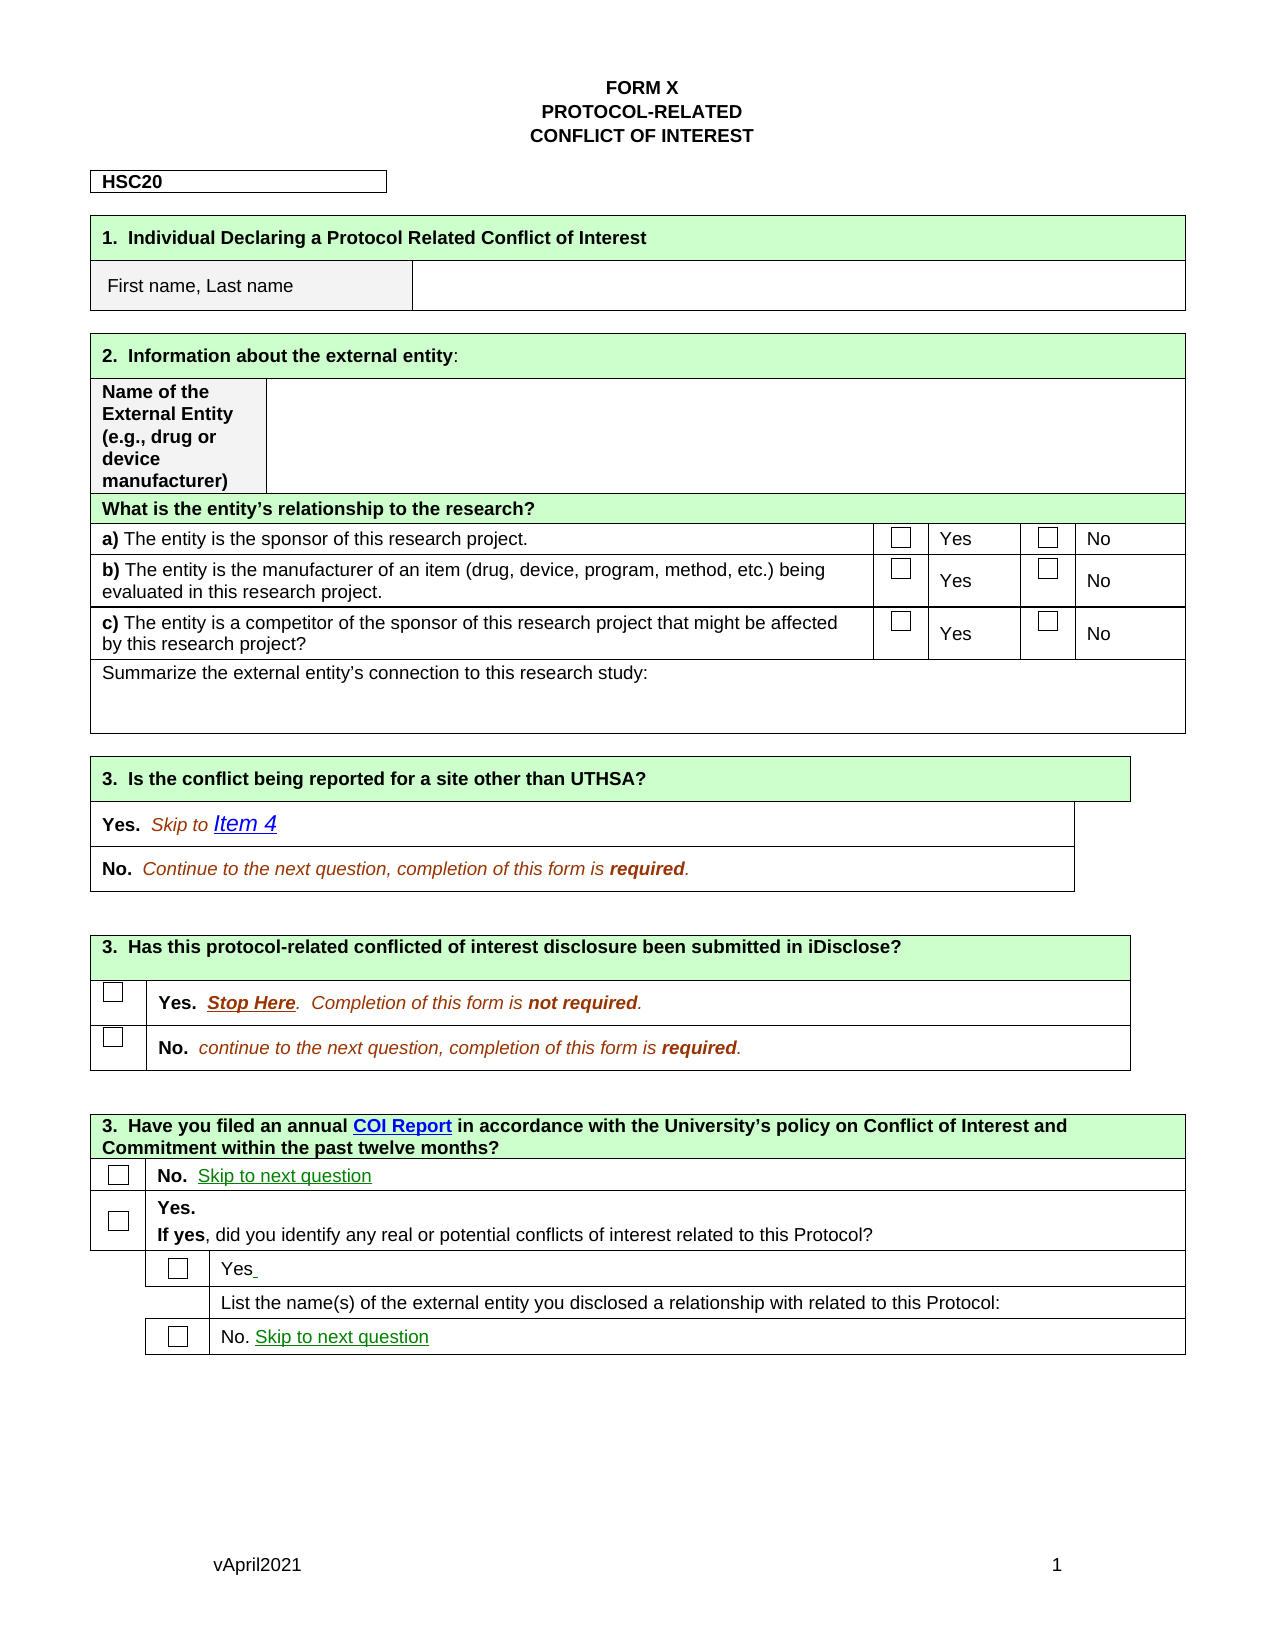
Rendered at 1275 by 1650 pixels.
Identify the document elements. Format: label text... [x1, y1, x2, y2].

table_cell What is the entity’s relationship to the research? [91, 494, 1185, 523]
table_cell c) The entity is a competitor of the sponsor of this research project that might be affected by this research project? [91, 608, 873, 659]
table_header 1. Individual Declaring a Protocol Related Conflict of Interest [91, 216, 1185, 260]
table_cell List the name(s) of the external entity you disclosed a relationship with related to this Protocol: [210, 1287, 1185, 1318]
table_cell [91, 981, 146, 1025]
table_cell No. continue to the next question, completion of this form is required. [147, 1026, 1130, 1070]
table_cell Yes [929, 524, 1020, 554]
table_cell [413, 261, 1185, 310]
table_header 3. Has this protocol-related conflicted of interest disclosure been submitted in iDisclose? [91, 936, 1130, 980]
table_cell [874, 555, 928, 606]
table_cell b) The entity is the manufacturer of an item (drug, device, program, method, etc.) being evaluated in this research project. [91, 555, 873, 606]
table_cell Name of the External Entity (e.g., drug or device manufacturer) [91, 379, 266, 493]
table_cell No. Skip to next question [210, 1319, 1185, 1353]
table_cell [1021, 608, 1075, 659]
table_cell Yes [210, 1251, 1185, 1286]
table_cell a) The entity is the sponsor of this research project. [91, 524, 873, 554]
table_cell [874, 608, 928, 659]
table_header 3. Have you filed an annual COI Report in accordance with the University’s policy on Conflict of Interest and Commitment within the past twelve months? [91, 1115, 1185, 1158]
table_cell No. Skip to next question [146, 1159, 1185, 1190]
table_cell No [1076, 524, 1185, 554]
table_cell [1021, 555, 1075, 606]
table_cell Yes [929, 555, 1020, 606]
table_cell Yes. Skip to Item 4 [91, 802, 1074, 846]
table_cell [146, 1251, 209, 1286]
table_cell Yes. If yes, did you identify any real or potential conflicts of interest related to this Protocol? [146, 1191, 1185, 1250]
table_cell [874, 524, 928, 554]
table_cell No [1076, 608, 1185, 659]
table_cell [91, 1159, 145, 1190]
table_cell No [1076, 555, 1185, 606]
table_cell [146, 1319, 209, 1353]
table_cell No. Continue to the next question, completion of this form is required. [91, 847, 1074, 891]
table_header 3. Is the conflict being reported for a site other than UTHSA? [91, 757, 1130, 801]
table_cell Yes. Stop Here. Completion of this form is not required. [147, 981, 1130, 1025]
table_header 2. Information about the external entity: [91, 334, 1185, 378]
table_cell [267, 379, 1185, 493]
table_cell Yes [929, 608, 1020, 659]
table_cell Summarize the external entity’s connection to this research study: [91, 660, 1185, 733]
table_cell [91, 1191, 145, 1250]
table_cell [1021, 524, 1075, 554]
table_cell [91, 1026, 146, 1070]
table_cell [146, 1287, 209, 1318]
table_cell First name, Last name [91, 261, 412, 310]
